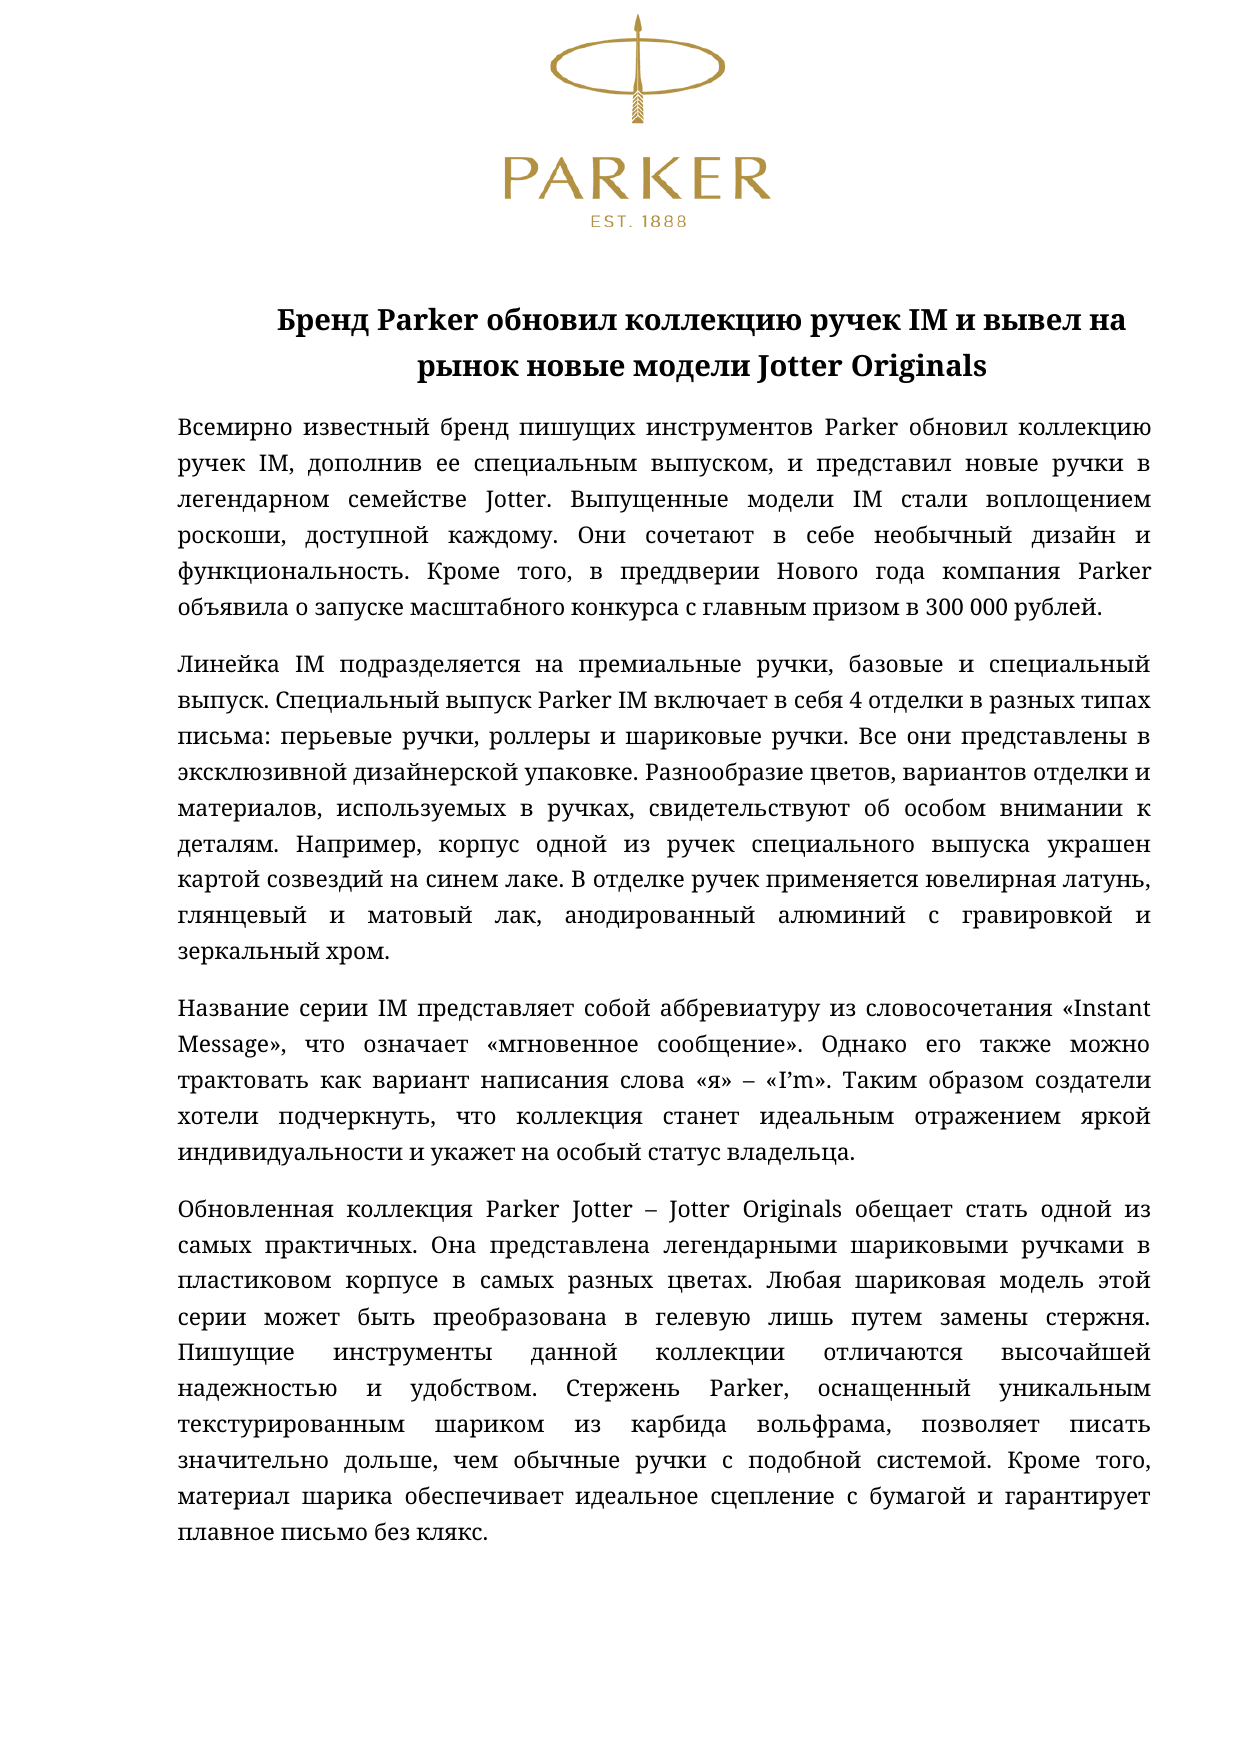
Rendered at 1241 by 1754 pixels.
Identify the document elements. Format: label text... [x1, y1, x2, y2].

text Линейка IM подразделяется на премиальные ручки, базовые и специальный выпуск. Специальный выпуск Parker IM включает в себя 4 отделки в разных типах письма: перьевые ручки, роллеры и шариковые ручки. Все они представлены в эксклюзивной дизайнерской упаковке. Разнообразие цветов, вариантов отделки и материалов, используемых в ручках, свидетельствуют об особом внимании к деталям. Например, корпус одной из ручек специального выпуска украшен картой созвездий на синем лаке. В отделке ручек применяется ювелирная латунь, глянцевый и матовый лак, анодированный алюминий с гравировкой и зеркальный хром. [177, 648, 1152, 967]
text Название серии IM представляет собой аббревиатуру из словосочетания «Instant Message», что означает «мгновенное сообщение». Однако его также можно трактовать как вариант написания слова «я» – «I’m». Таким образом создатели хотели подчеркнуть, что коллекция станет идеальным отражением яркой индивидуальности и укажет на особый статус владельца. [177, 992, 1152, 1167]
list Бренд Parker обновил коллекцию ручек IM и вывел на рынок новые модели Jotter Originals [252, 299, 1152, 384]
text Обновленная коллекция Parker Jotter – Jotter Originals обещает стать одной из самых практичных. Она представлена легендарными шариковыми ручками в пластиковом корпусе в самых разных цветах. Любая шариковая модель этой серии может быть преобразована в гелевую лишь путем замены стержня. Пишущие инструменты данной коллекции отличаются высочайшей надежностью и удобством. Стержень Parker, оснащенный уникальным текстурированным шариком из карбида вольфрама, позволяет писать значительно дольше, чем обычные ручки с подобной системой. Кроме того, материал шарика обеспечивает идеальное сцепление с бумагой и гарантирует плавное письмо без клякс. [177, 1193, 1152, 1547]
picture [504, 14, 771, 227]
text Всемирно известный бренд пишущих инструментов Parker обновил коллекцию ручек IM, дополнив ее специальным выпуском, и представил новые ручки в легендарном семействе Jotter. Выпущенные модели IM стали воплощением роскоши, доступной каждому. Они сочетают в себе необычный дизайн и функциональность. Кроме того, в преддверии Нового года компания Parker объявила о запуске масштабного конкурса с главным призом в 300 000 рублей. [177, 411, 1152, 622]
